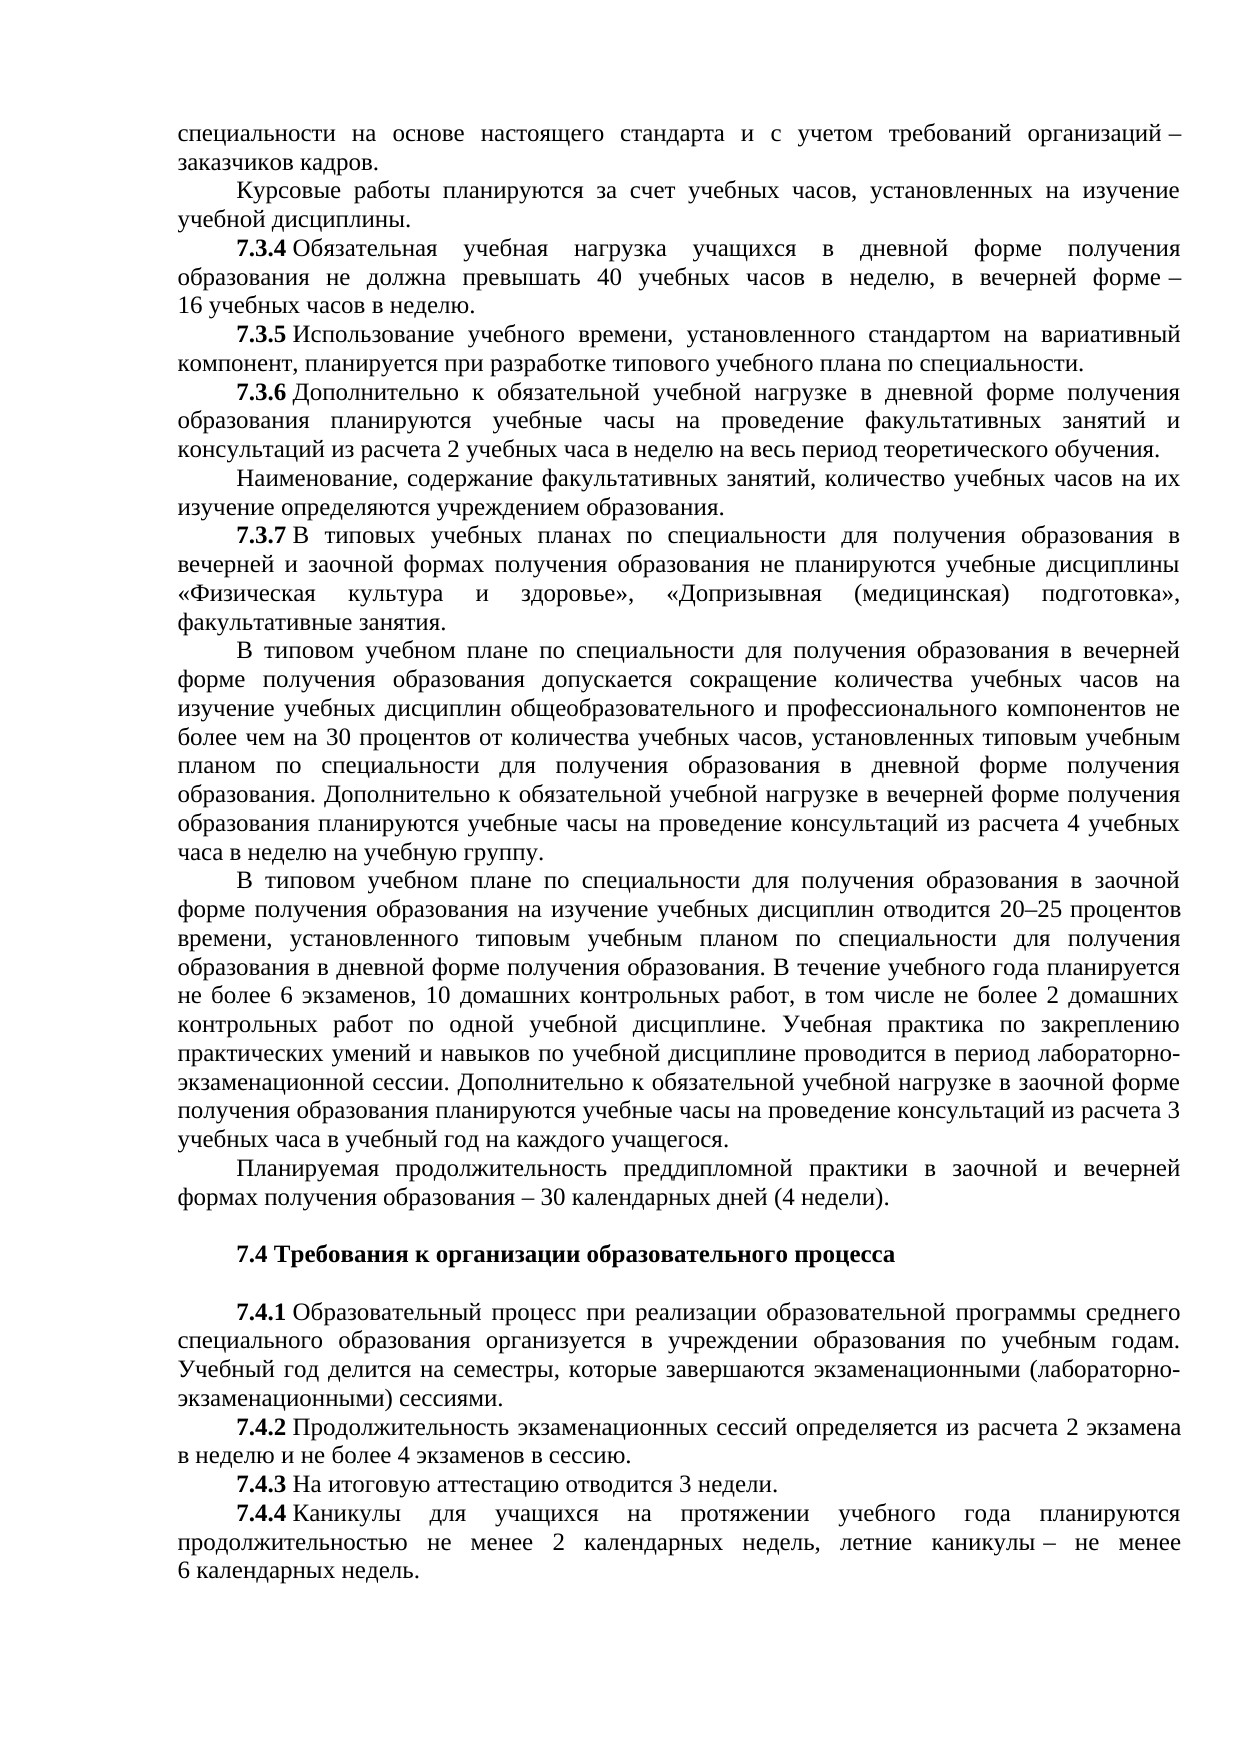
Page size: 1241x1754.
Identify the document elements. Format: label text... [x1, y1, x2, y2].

text В типовом учебном плане по специальности для получения образования в заочной форме получения образования на изучение учебных дисциплин отводится 20–25 процентов времени, установленного типовым учебным планом по специальности для получения образования в дневной форме получения образования. В течение учебного года планируется не более 6 экзаменов, 10 домашних контрольных работ, в том числе не более 2 домашних контрольных работ по одной учебной дисциплине. Учебная практика по закреплению практических умений и навыков по учебной дисциплине проводится в период лабораторно-экзаменационной сессии. Дополнительно к обязательной учебной нагрузке в заочной форме получения образования планируются учебные часы на проведение консультаций из расчета 3 учебных часа в учебный год на каждого учащегося. [177, 866, 1181, 1153]
text 7.3.7 В типовых учебных планах по специальности для получения образования в вечерней и заочной формах получения образования не планируются учебные дисциплины «Физическая культура и здоровье», «Допризывная (медицинская) подготовка», факультативные занятия. [177, 521, 1181, 636]
text 7.4.2 Продолжительность экзаменационных сессий определяется из расчета 2 экзамена в неделю и не более 4 экзаменов в сессию. [177, 1412, 1181, 1469]
text 7.4 Требования к организации образовательного процесса [177, 1239, 1181, 1268]
text Планируемая продолжительность преддипломной практики в заочной и вечерней формах получения образования – 30 календарных дней (4 недели). [177, 1153, 1181, 1211]
text 7.4.4 Каникулы для учащихся на протяжении учебного года планируются продолжительностью не менее 2 календарных недель, летние каникулы – не менее 6 календарных недель. [177, 1498, 1181, 1584]
text Наименование, содержание факультативных занятий, количество учебных часов на их изучение определяются учреждением образования. [177, 463, 1181, 521]
text 7.3.4 Обязательная учебная нагрузка учащихся в дневной форме получения образования не должна превышать 40 учебных часов в неделю, в вечерней форме – 16 учебных часов в неделю. [177, 233, 1181, 319]
text 7.4.3 На итоговую аттестацию отводится 3 недели. [177, 1469, 1181, 1498]
text 7.3.6 Дополнительно к обязательной учебной нагрузке в дневной форме получения образования планируются учебные часы на проведение факультативных занятий и консультаций из расчета 2 учебных часа в неделю на весь период теоретического обучения. [177, 377, 1181, 463]
text В типовом учебном плане по специальности для получения образования в вечерней форме получения образования допускается сокращение количества учебных часов на изучение учебных дисциплин общеобразовательного и профессионального компонентов не более чем на 30 процентов от количества учебных часов, установленных типовым учебным планом по специальности для получения образования в дневной форме получения образования. Дополнительно к обязательной учебной нагрузке в вечерней форме получения образования планируются учебные часы на проведение консультаций из расчета 4 учебных часа в неделю на учебную группу. [177, 636, 1181, 866]
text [177, 118, 1181, 176]
text Курсовые работы планируются за счет учебных часов, установленных на изучение учебной дисциплины. [177, 176, 1181, 233]
text 7.3.5 Использование учебного времени, установленного стандартом на вариативный компонент, планируется при разработке типового учебного плана по специальности. [177, 319, 1181, 377]
text 7.4.1 Образовательный процесс при реализации образовательной программы среднего специального образования организуется в учреждении образования по учебным годам. Учебный год делится на семестры, которые завершаются экзаменационными (лабораторно-экзаменационными) сессиями. [177, 1297, 1181, 1412]
